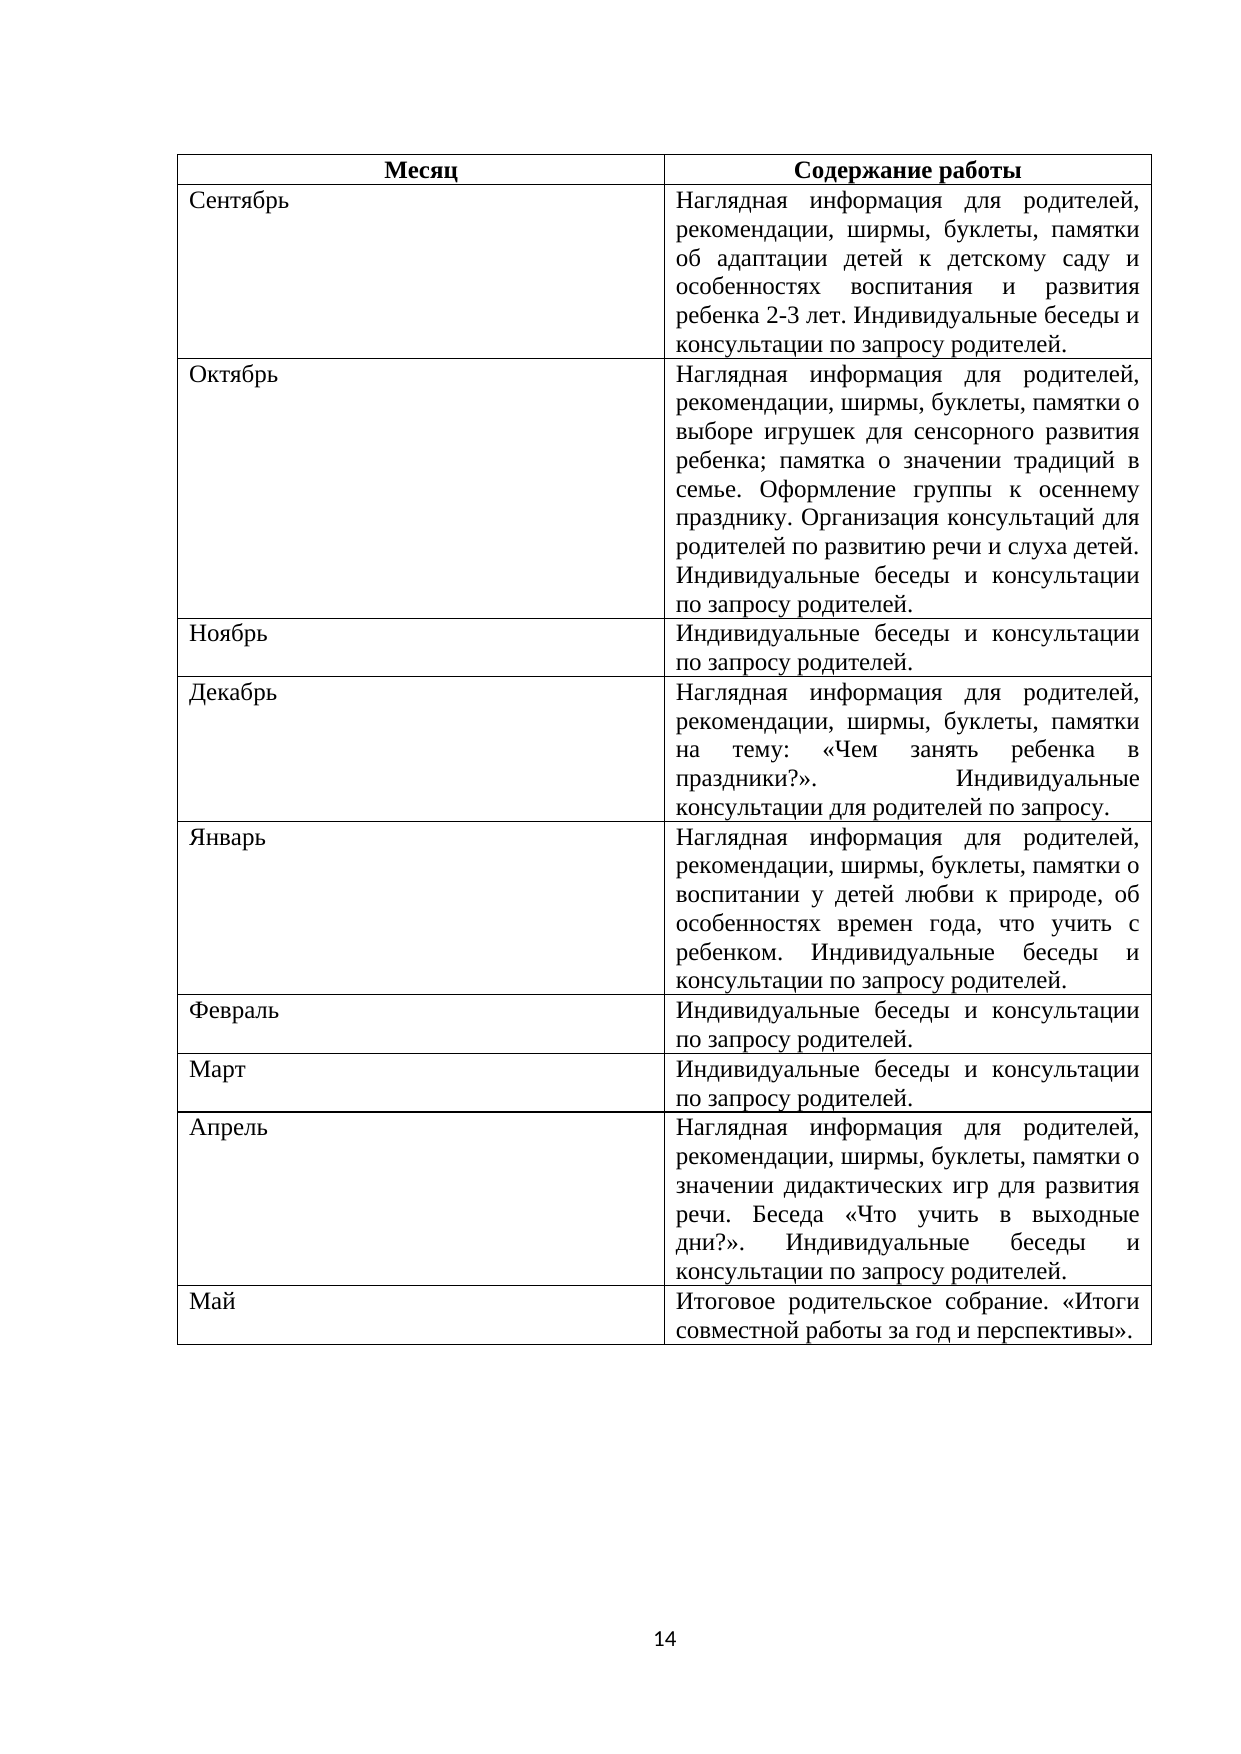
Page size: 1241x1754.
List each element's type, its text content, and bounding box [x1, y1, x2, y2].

table_cell Наглядная информация для родителей, рекомендации, ширмы, буклеты, памятки о воспитании у детей любви к природе, об особенностях времен года, что учить с ребенком. Индивидуальные беседы и консультации по запросу родителей. [665, 822, 1151, 994]
table_cell Ноябрь [178, 619, 664, 676]
table_cell Наглядная информация для родителей, рекомендации, ширмы, буклеты, памятки о выборе игрушек для сенсорного развития ребенка; памятка о значении традиций в семье. Оформление группы к осеннему празднику. Организация консультаций для родителей по развитию речи и слуха детей. Индивидуальные беседы и консультации по запросу родителей. [665, 359, 1151, 617]
table_cell Март [178, 1054, 664, 1111]
table_header Месяц [178, 155, 664, 184]
table_cell Декабрь [178, 677, 664, 821]
table_cell Май [178, 1286, 664, 1343]
table_cell Индивидуальные беседы и консультации по запросу родителей. [665, 619, 1151, 676]
table_cell Индивидуальные беседы и консультации по запросу родителей. [665, 995, 1151, 1053]
table_cell Сентябрь [178, 185, 664, 358]
table_cell Наглядная информация для родителей, рекомендации, ширмы, буклеты, памятки на тему: «Чем занять ребенка в праздники?». Индивидуальные консультации для родителей по запросу. [665, 677, 1151, 821]
table_cell Итоговое родительское собрание. «Итоги совместной работы за год и перспективы». [665, 1286, 1151, 1343]
table_cell Февраль [178, 995, 664, 1053]
table_header Содержание работы [665, 155, 1151, 184]
table_cell Апрель [178, 1113, 664, 1285]
table_cell Наглядная информация для родителей, рекомендации, ширмы, буклеты, памятки об адаптации детей к детскому саду и особенностях воспитания и развития ребенка 2-3 лет. Индивидуальные беседы и консультации по запросу родителей. [665, 185, 1151, 358]
table_cell Индивидуальные беседы и консультации по запросу родителей. [665, 1054, 1151, 1111]
table_cell Наглядная информация для родителей, рекомендации, ширмы, буклеты, памятки о значении дидактических игр для развития речи. Беседа «Что учить в выходные дни?». Индивидуальные беседы и консультации по запросу родителей. [665, 1113, 1151, 1285]
table_cell Январь [178, 822, 664, 994]
table_cell Октябрь [178, 359, 664, 617]
